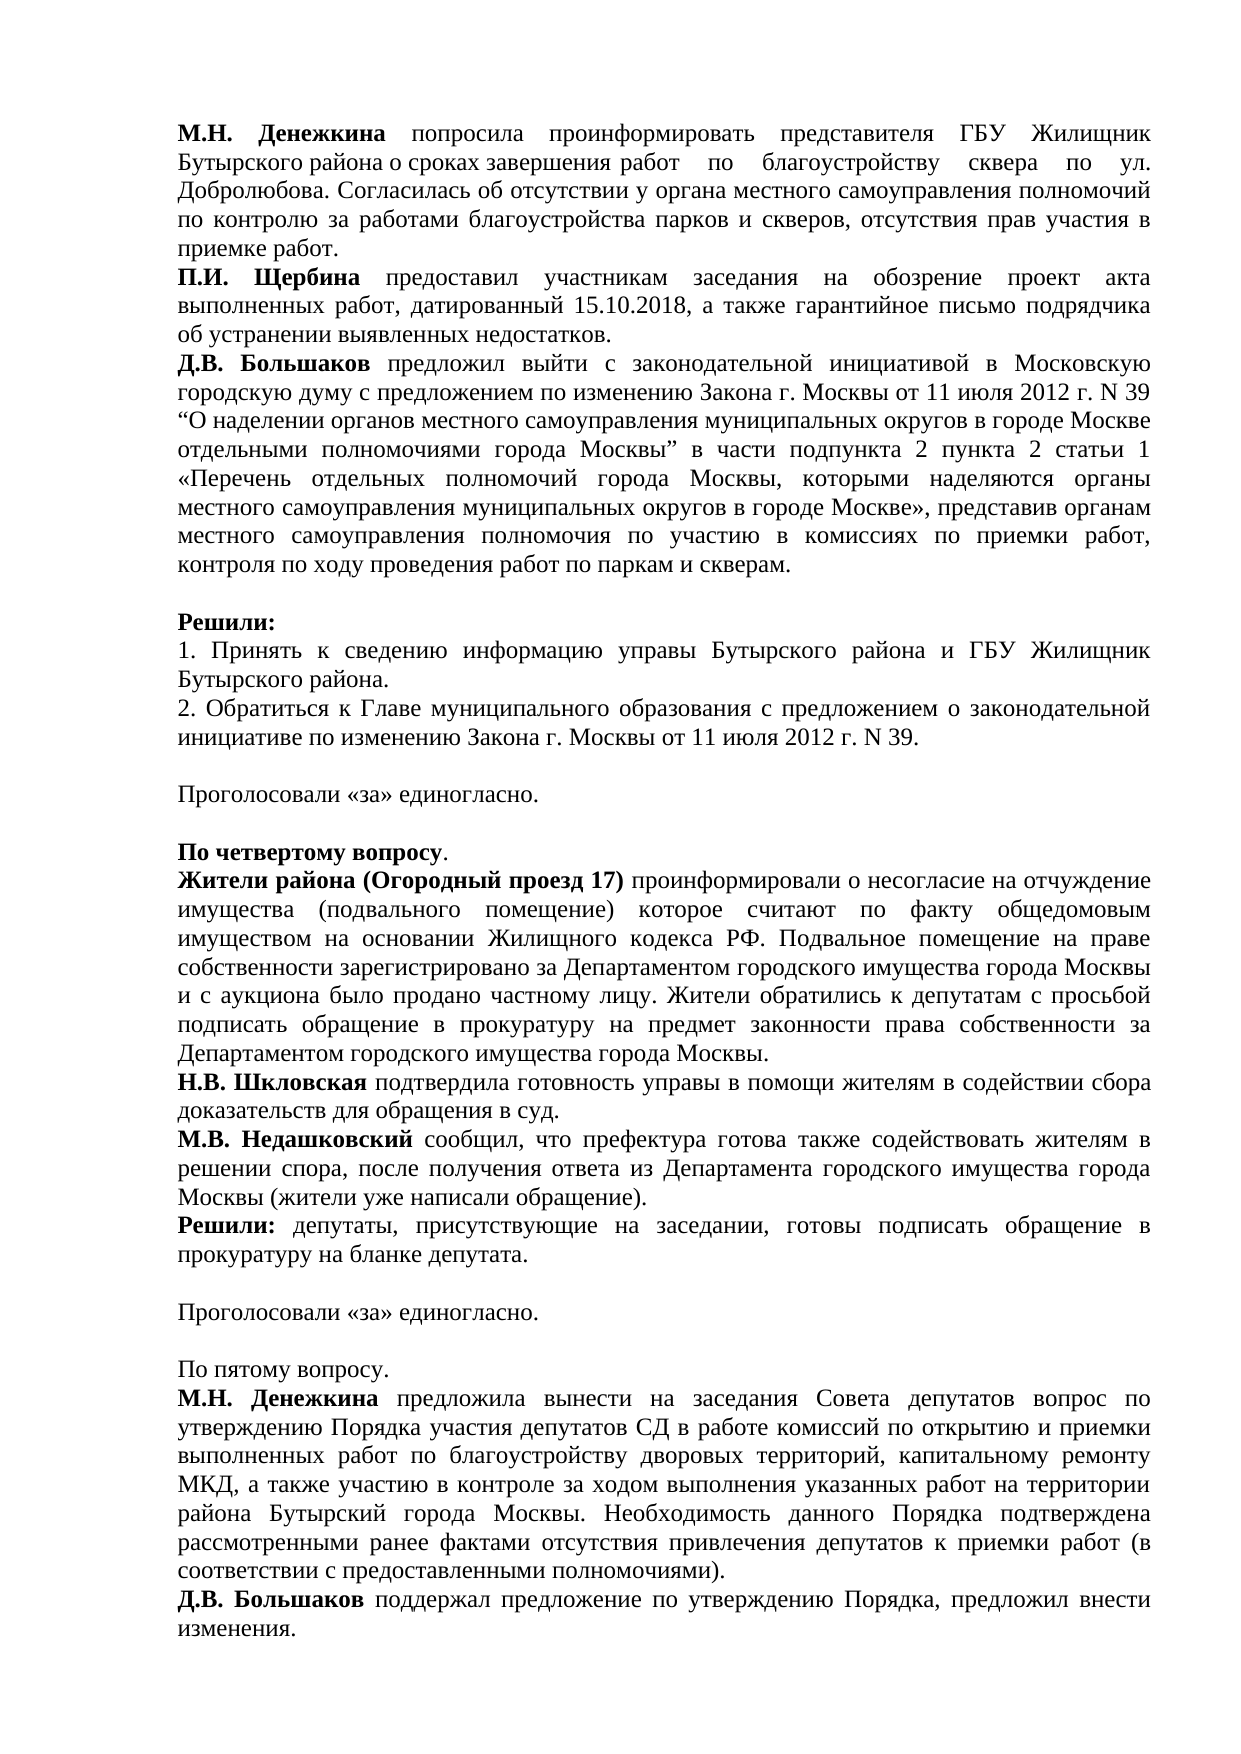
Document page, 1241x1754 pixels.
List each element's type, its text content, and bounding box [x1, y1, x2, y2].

text Д.В. Большаков поддержал предложение по утверждению Порядка, предложил внести изменения. [177, 1584, 1152, 1642]
text По пятому вопросу. [177, 1354, 1152, 1383]
text 1. Принять к сведению информацию управы Бутырского района и ГБУ Жилищник Бутырского района. [177, 636, 1152, 693]
text По четвертому вопросу. [177, 837, 1152, 866]
text Проголосовали «за» единогласно. [177, 1297, 1152, 1326]
text Проголосовали «за» единогласно. [177, 779, 1152, 808]
text М.Н. Денежкина предложила вынести на заседания Совета депутатов вопрос по утверждению Порядка участия депутатов СД в работе комиссий по открытию и приемки выполненных работ по благоустройству дворовых территорий, капитальному ремонту МКД, а также участию в контроле за ходом выполнения указанных работ на территории района Бутырский города Москвы. Необходимость данного Порядка подтверждена рассмотренными ранее фактами отсутствия привлечения депутатов к приемки работ (в соответствии с предоставленными полномочиями). [177, 1383, 1152, 1584]
text Решили: депутаты, присутствующие на заседании, готовы подписать обращение в прокуратуру на бланке депутата. [177, 1211, 1152, 1268]
text Решили: [177, 607, 1152, 636]
text М.В. Недашковский сообщил, что префектура готова также содействовать жителям в решении спора, после получения ответа из Департамента городского имущества города Москвы (жители уже написали обращение). [177, 1124, 1152, 1211]
text Н.В. Шкловская подтвердила готовность управы в помощи жителям в содействии сбора доказательств для обращения в суд. [177, 1067, 1152, 1124]
text П.И. Щербина предоставил участникам заседания на обозрение проект акта выполненных работ, датированный 15.10.2018, а также гарантийное письмо подрядчика об устранении выявленных недостатков. [177, 262, 1152, 348]
text Жители района (Огородный проезд 17) проинформировали о несогласие на отчуждение имущества (подвального помещение) которое считают по факту общедомовым имуществом на основании Жилищного кодекса РФ. Подвальное помещение на праве собственности зарегистрировано за Департаментом городского имущества города Москвы и с аукциона было продано частному лицу. Жители обратились к депутатам с просьбой подписать обращение в прокуратуру на предмет законности права собственности за Департаментом городского имущества города Москвы. [177, 866, 1152, 1067]
text 2. Обратиться к Главе муниципального образования с предложением о законодательной инициативе по изменению Закона г. Москвы от 11 июля 2012 г. N 39. [177, 693, 1152, 751]
text Д.В. Большаков предложил выйти с законодательной инициативой в Московскую городскую думу с предложением по изменению Закона г. Москвы от 11 июля 2012 г. N 39 “О наделении органов местного самоуправления муниципальных округов в городе Москве отдельными полномочиями города Москвы” в части подпункта 2 пункта 2 статьи 1 «Перечень отдельных полномочий города Москвы, которыми наделяются органы местного самоуправления муниципальных округов в городе Москве», представив органам местного самоуправления полномочия по участию в комиссиях по приемки работ, контроля по ходу проведения работ по паркам и скверам. [177, 348, 1152, 578]
text М.Н. Денежкина попросила проинформировать представителя ГБУ Жилищник Бутырского района о сроках завершения работ по благоустройству сквера по ул. Добролюбова. Согласилась об отсутствии у органа местного самоуправления полномочий по контролю за работами благоустройства парков и скверов, отсутствия прав участия в приемке работ. [177, 118, 1152, 262]
